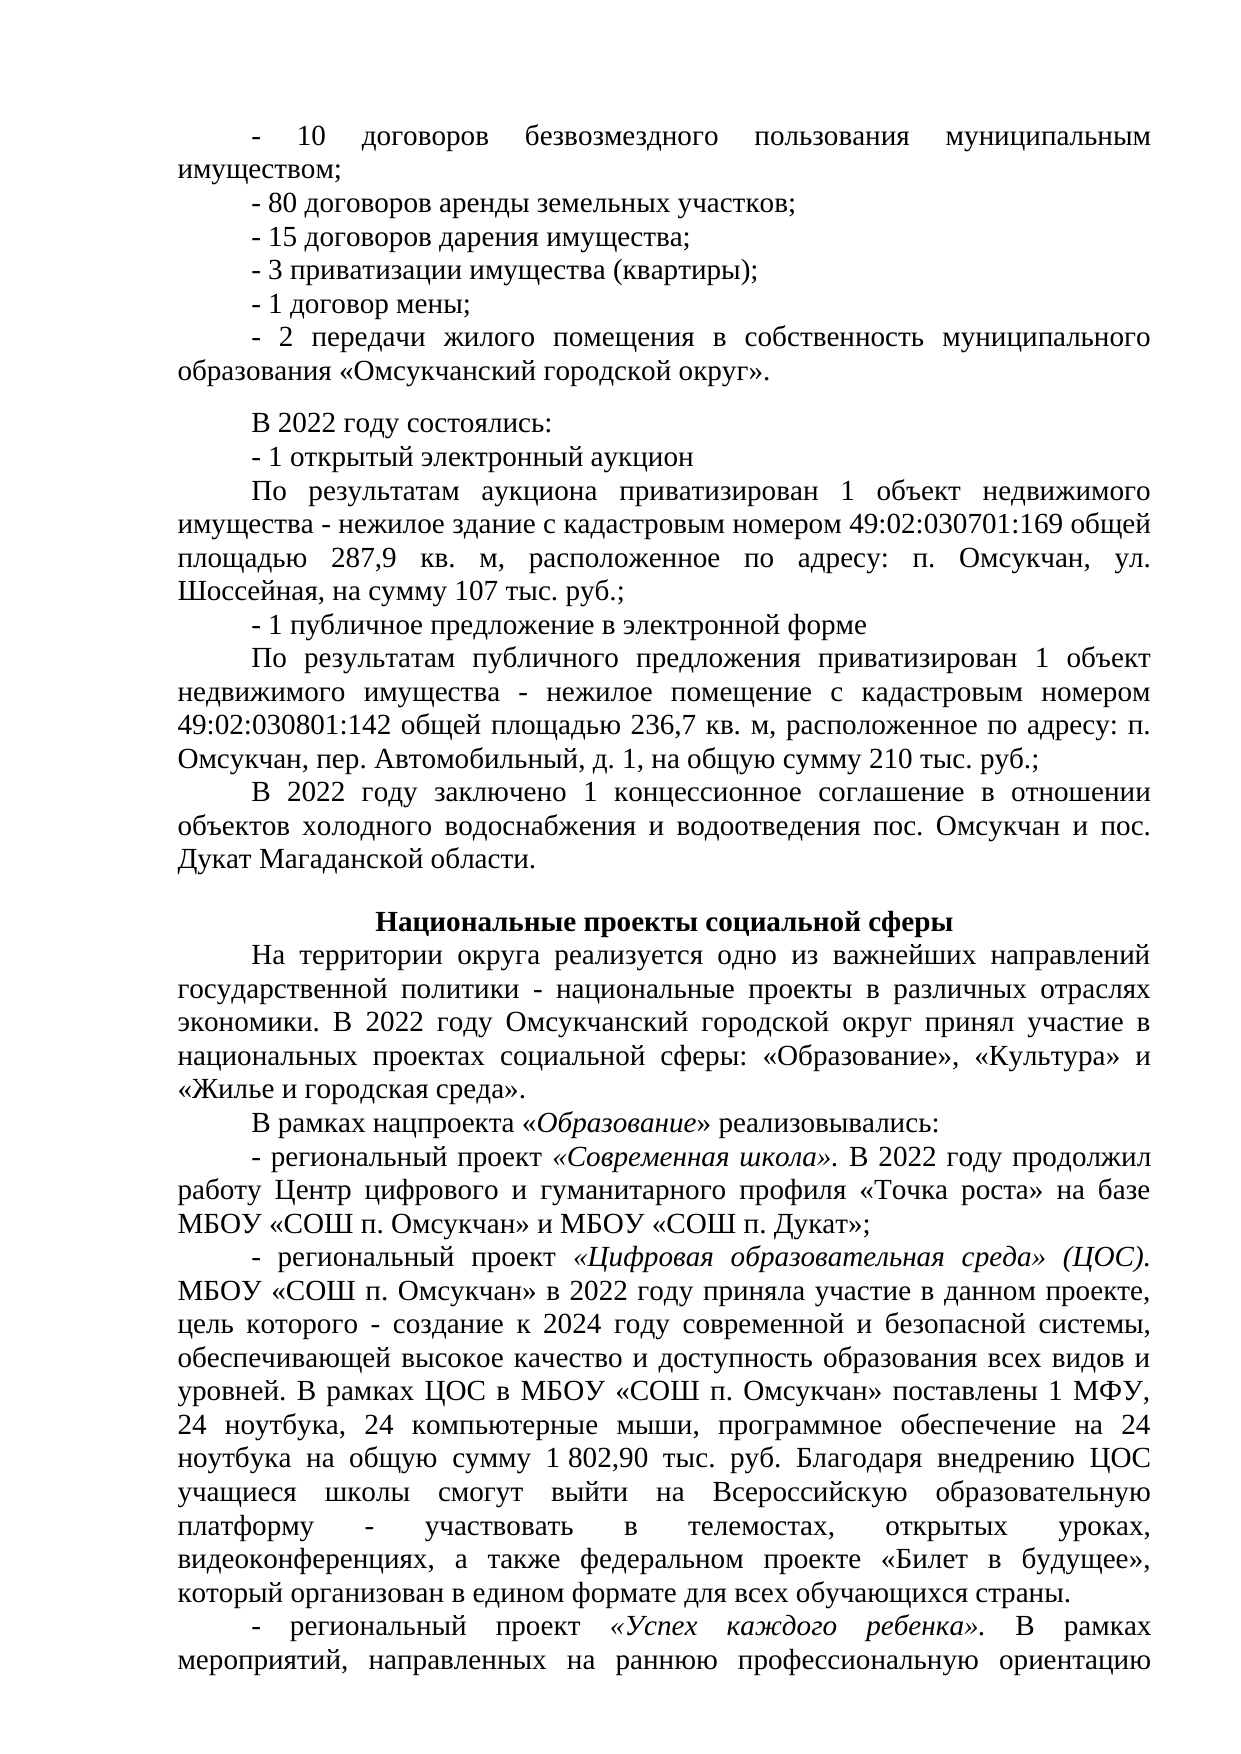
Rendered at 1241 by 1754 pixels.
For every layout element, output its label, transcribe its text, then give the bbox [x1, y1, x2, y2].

text В рамках нацпроекта «Образование» реализовывались: [177, 1105, 1152, 1139]
text В 2022 году состоялись: [177, 406, 1152, 439]
text - 1 договор мены; [177, 286, 1152, 319]
text - 10 договоров безвозмездного пользования муниципальным имуществом; [177, 118, 1152, 185]
text В 2022 году заключено 1 концессионное соглашение в отношении объектов холодного водоснабжения и водоотведения пос. Омсукчан и пос. Дукат Магаданской области. [177, 774, 1152, 875]
text По результатам публичного предложения приватизирован 1 объект недвижимого имущества - нежилое помещение с кадастровым номером 49:02:030801:142 общей площадью 236,7 кв. м, расположенное по адресу: п. Омсукчан, пер. Автомобильный, д. 1, на общую сумму 210 тыс. руб.; [177, 640, 1152, 774]
text Национальные проекты социальной сферы [177, 904, 1152, 937]
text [177, 1608, 1152, 1675]
text На территории округа реализуется одно из важнейших направлений государственной политики - национальные проекты в различных отраслях экономики. В 2022 году Омсукчанский городской округ принял участие в национальных проектах социальной сферы: «Образование», «Культура» и «Жилье и городская среда». [177, 937, 1152, 1105]
text - 3 приватизации имущества (квартиры); [177, 252, 1152, 286]
text - 80 договоров аренды земельных участков; [177, 185, 1152, 219]
text - 2 передачи жилого помещения в собственность муниципального образования «Омсукчанский городской округ». [177, 319, 1152, 386]
text По результатам аукциона приватизирован 1 объект недвижимого имущества - нежилое здание с кадастровым номером 49:02:030701:169 общей площадью 287,9 кв. м, расположенное по адресу: п. Омсукчан, ул. Шоссейная, на сумму 107 тыс. руб.; [177, 473, 1152, 607]
text - 1 открытый электронный аукцион [177, 439, 1152, 473]
text - 1 публичное предложение в электронной форме [177, 607, 1152, 640]
text - региональный проект «Современная школа». В 2022 году продолжил работу Центр цифрового и гуманитарного профиля «Точка роста» на базе МБОУ «СОШ п. Омсукчан» и МБОУ «СОШ п. Дукат»; [177, 1139, 1152, 1239]
text - региональный проект «Цифровая образовательная среда» (ЦОС). МБОУ «СОШ п. Омсукчан» в 2022 году приняла участие в данном проекте, цель которого - создание к 2024 году современной и безопасной системы, обеспечивающей высокое качество и доступность образования всех видов и уровней. В рамках ЦОС в МБОУ «СОШ п. Омсукчан» поставлены 1 МФУ, 24 ноутбука, 24 компьютерные мыши, программное обеспечение на 24 ноутбука на общую сумму 1 802,90 тыс. руб. Благодаря внедрению ЦОС учащиеся школы смогут выйти на Всероссийскую образовательную платформу - участвовать в телемостах, открытых уроках, видеоконференциях, а также федеральном проекте «Билет в будущее», который организован в едином формате для всех обучающихся страны. [177, 1239, 1152, 1608]
text - 15 договоров дарения имущества; [177, 219, 1152, 252]
